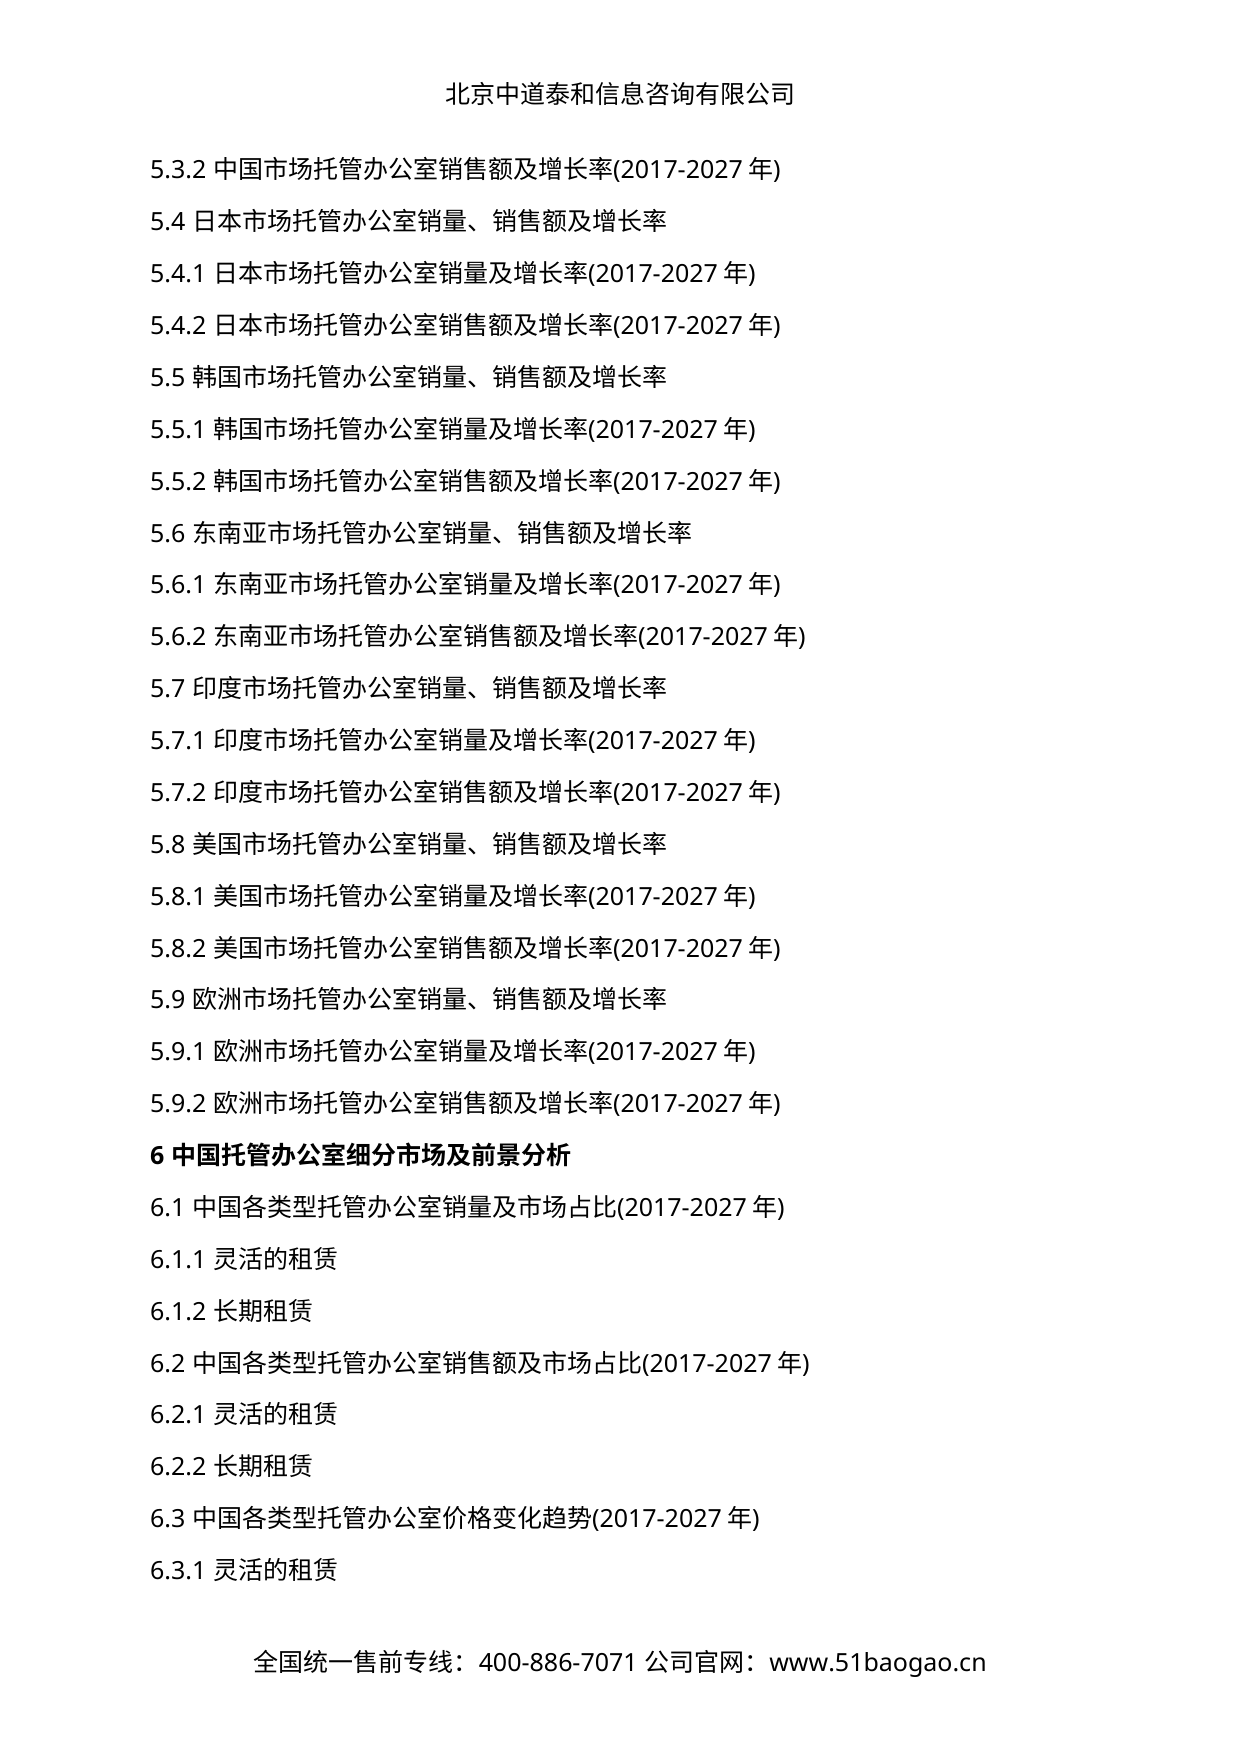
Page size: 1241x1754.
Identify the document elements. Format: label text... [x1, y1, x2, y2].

text 5.6 东南亚市场托管办公室销量、销售额及增长率 [150, 513, 1090, 549]
text 5.7 印度市场托管办公室销量、销售额及增长率 [150, 669, 1090, 705]
text 5.6.1 东南亚市场托管办公室销量及增长率(2017-2027年) [150, 565, 1090, 601]
text 5.6.2 东南亚市场托管办公室销售额及增长率(2017-2027年) [150, 617, 1090, 653]
text 6.1.2 长期租赁 [150, 1291, 1090, 1327]
text 5.5.2 韩国市场托管办公室销售额及增长率(2017-2027年) [150, 461, 1090, 497]
text 5.7.1 印度市场托管办公室销量及增长率(2017-2027年) [150, 721, 1090, 757]
text 5.5 韩国市场托管办公室销量、销售额及增长率 [150, 357, 1090, 394]
text 5.8 美国市场托管办公室销量、销售额及增长率 [150, 824, 1090, 861]
text 6.3 中国各类型托管办公室价格变化趋势(2017-2027年) [150, 1499, 1090, 1535]
text 5.9.1 欧洲市场托管办公室销量及增长率(2017-2027年) [150, 1032, 1090, 1068]
text 6.1.1 灵活的租赁 [150, 1239, 1090, 1276]
text 6.1 中国各类型托管办公室销量及市场占比(2017-2027年) [150, 1187, 1090, 1224]
text 5.7.2 印度市场托管办公室销售额及增长率(2017-2027年) [150, 772, 1090, 809]
text 6.2 中国各类型托管办公室销售额及市场占比(2017-2027年) [150, 1343, 1090, 1379]
text 5.4.1 日本市场托管办公室销量及增长率(2017-2027年) [150, 254, 1090, 290]
text 5.5.1 韩国市场托管办公室销量及增长率(2017-2027年) [150, 409, 1090, 446]
text 5.8.1 美国市场托管办公室销量及增长率(2017-2027年) [150, 876, 1090, 912]
text 5.9 欧洲市场托管办公室销量、销售额及增长率 [150, 980, 1090, 1016]
text 5.8.2 美国市场托管办公室销售额及增长率(2017-2027年) [150, 928, 1090, 964]
text 5.4.2 日本市场托管办公室销售额及增长率(2017-2027年) [150, 306, 1090, 342]
text 5.3.2 中国市场托管办公室销售额及增长率(2017-2027年) [150, 150, 1090, 186]
text 6.3.1 灵活的租赁 [150, 1551, 1090, 1587]
text 6.2.1 灵活的租赁 [150, 1395, 1090, 1431]
text 5.4 日本市场托管办公室销量、销售额及增长率 [150, 202, 1090, 238]
text 6.2.2 长期租赁 [150, 1447, 1090, 1483]
text 5.9.2 欧洲市场托管办公室销售额及增长率(2017-2027年) [150, 1084, 1090, 1120]
text 6 中国托管办公室细分市场及前景分析 [150, 1136, 1090, 1172]
